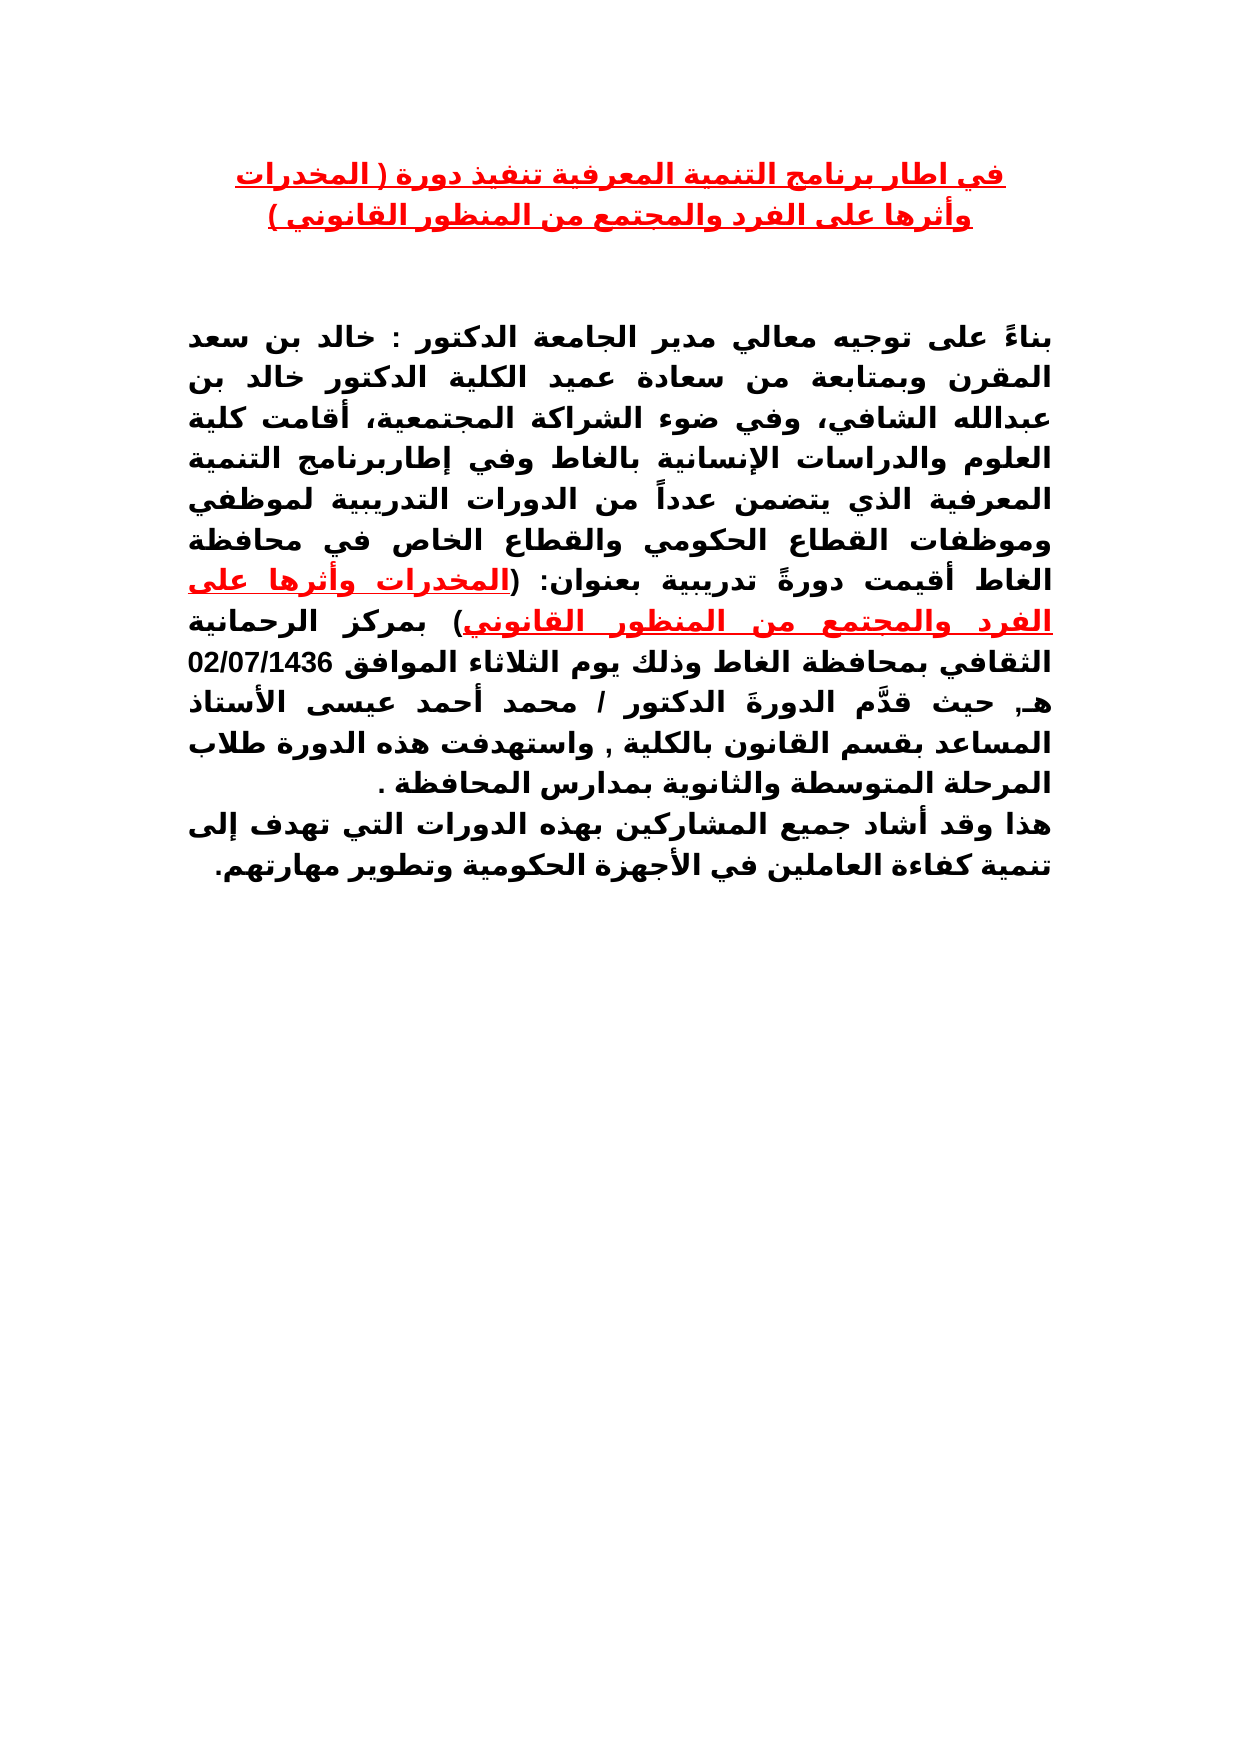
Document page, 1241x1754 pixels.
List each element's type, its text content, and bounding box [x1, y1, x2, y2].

text في اطار برنامج التنمية المعرفية تنفيذ دورة ( المخدرات وأثرها على الفرد والمجتمع من المنظور القانوني ) [187, 150, 1053, 231]
text هذا وقد أشاد جميع المشاركين بهذه الدورات التي تهدف إلى تنمية كفاءة العاملين في الأجهزة الحكومية وتطوير مهارتهم. [187, 800, 1053, 881]
text بناءً على توجيه معالي مدير الجامعة الدكتور : خالد بن سعد المقرن وبمتابعة من سعادة عميد الكلية الدكتور خالد بن عبدالله الشافي، وفي ضوء الشراكة المجتمعية، أقامت كلية العلوم والدراسات الإنسانية بالغاط وفي إطاربرنامج التنمية المعرفية الذي يتضمن عدداً من الدورات التدريبية لموظفي وموظفات القطاع الحكومي والقطاع الخاص في محافظة الغاط أقيمت دورةً تدريبية بعنوان: (المخدرات وأثرها على الفرد والمجتمع من المنظور القانوني) بمركز الرحمانية الثقافي بمحافظة الغاط وذلك يوم الثلاثاء الموافق 02/07/1436 هـ, حيث قدَّم الدورةَ الدكتور / محمد أحمد عيسى الأستاذ المساعد بقسم القانون بالكلية , واستهدفت هذه الدورة طلاب المرحلة المتوسطة والثانوية بمدارس المحافظة . [187, 312, 1053, 800]
